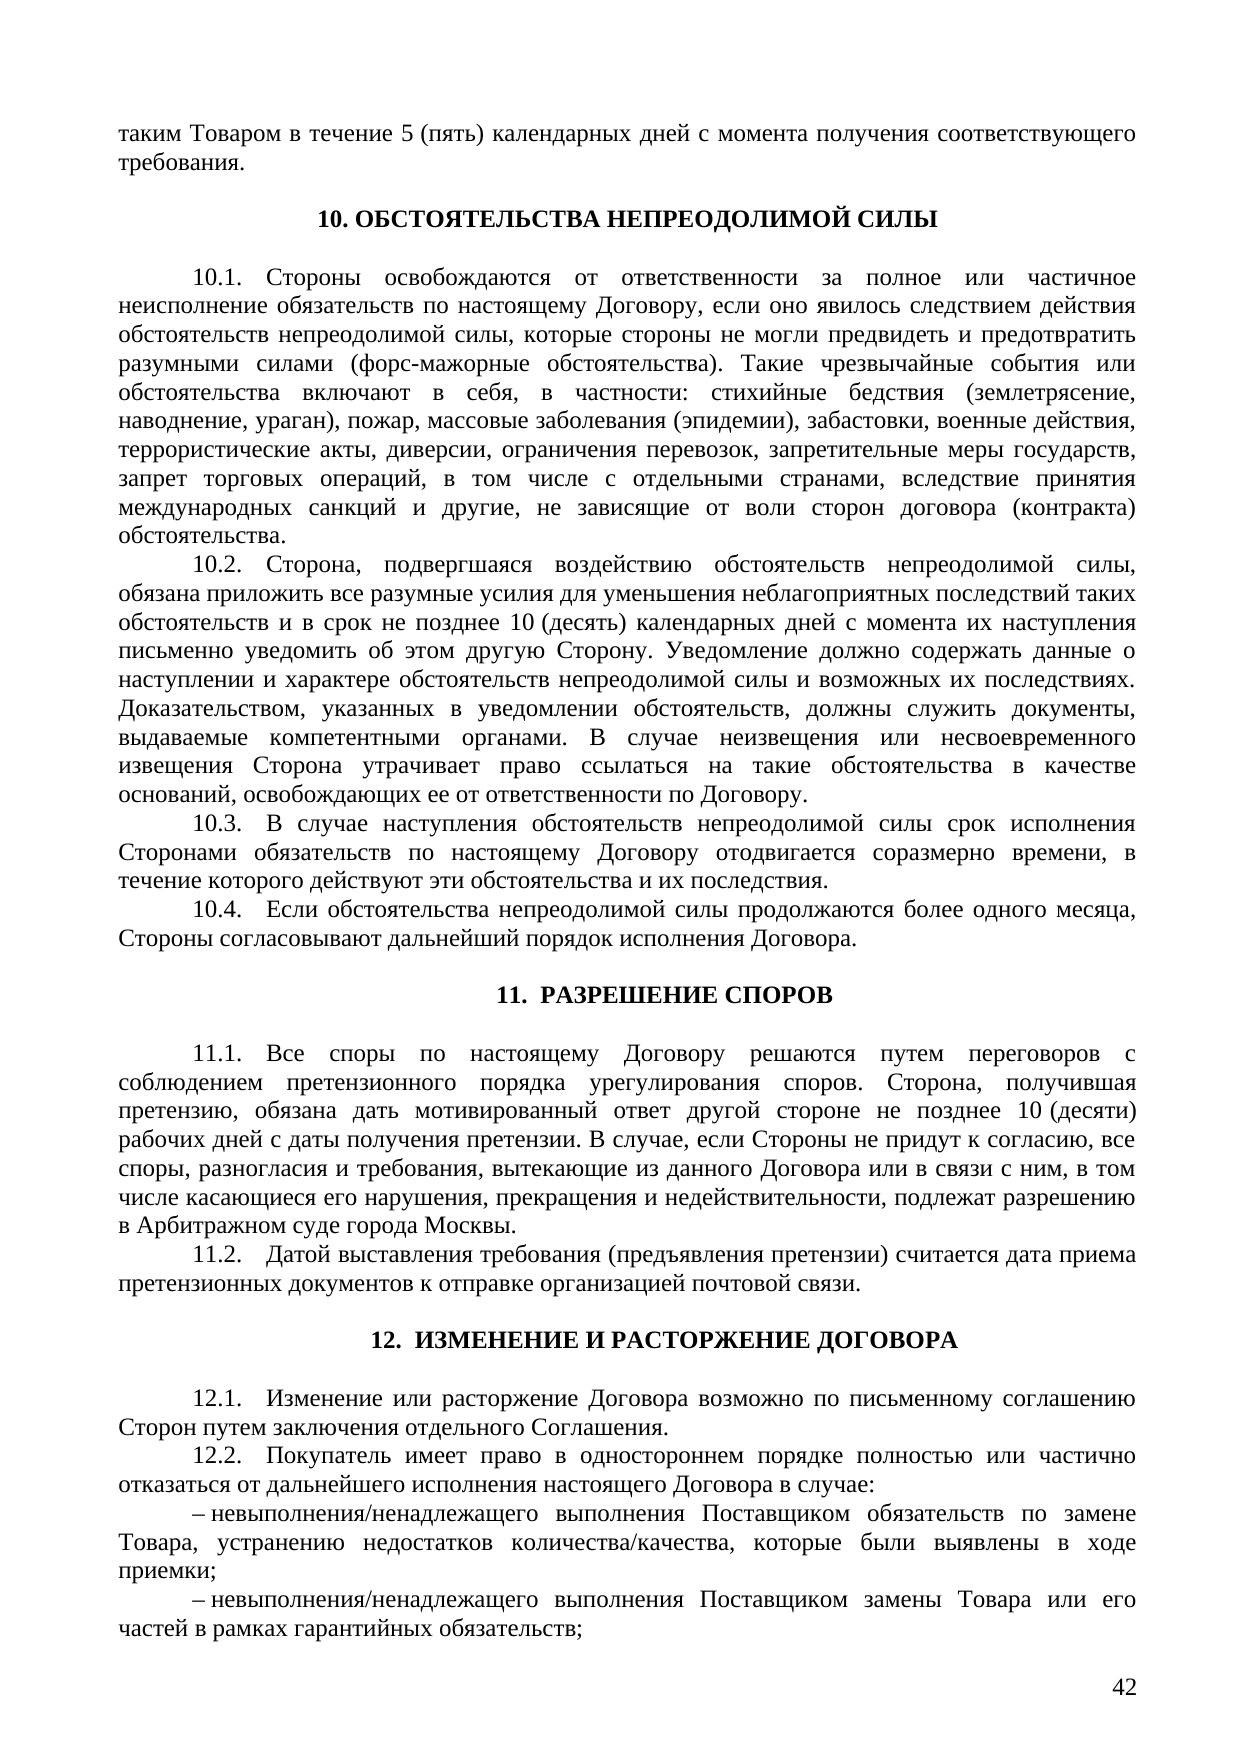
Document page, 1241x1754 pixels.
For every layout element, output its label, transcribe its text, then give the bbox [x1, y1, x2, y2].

list Сторона, подвергшаяся воздействию обстоятельств непреодолимой силы, обязана приложить все разумные усилия для уменьшения неблагоприятных последствий таких обстоятельств и в срок не позднее 10 (десять) календарных дней с момента их наступления письменно уведомить об этом другую Сторону. Уведомление должно содержать данные о наступлении и характере обстоятельств непреодолимой силы и возможных их последствиях. Доказательством, указанных в уведомлении обстоятельств, должны служить документы, выдаваемые компетентными органами. В случае неизвещения или несвоевременного извещения Сторона утрачивает право ссылаться на такие обстоятельства в качестве оснований, освобождающих ее от ответственности по Договору. [118, 549, 1137, 808]
text 12.2. Покупатель имеет право в одностороннем порядке полностью или частично отказаться от дальнейшего исполнения настоящего Договора в случае: [118, 1441, 1137, 1498]
list Если обстоятельства непреодолимой силы продолжаются более одного месяца, Стороны согласовывают дальнейший порядок исполнения Договора. [118, 894, 1137, 952]
list В случае наступления обстоятельств непреодолимой силы срок исполнения Сторонами обязательств по настоящему Договору отодвигается соразмерно времени, в течение которого действуют эти обстоятельства и их последствия. [118, 808, 1137, 894]
list Все споры по настоящему Договору решаются путем переговоров с соблюдением претензионного порядка урегулирования споров. Сторона, получившая претензию, обязана дать мотивированный ответ другой стороне не позднее 10 (десяти) рабочих дней с даты получения претензии. В случае, если Стороны не придут к согласию, все споры, разногласия и требования, вытекающие из данного Договора или в связи с ним, в том числе касающиеся его нарушения, прекращения и недействительности, подлежат разрешению в Арбитражном суде города Москвы. [118, 1038, 1137, 1239]
list РАЗРЕШЕНИЕ СПОРОВ [118, 981, 1137, 1009]
text – невыполнения/ненадлежащего выполнения Поставщиком обязательств по замене Товара, устранению недостатков количества/качества, которые были выявлены в ходе приемки; [118, 1498, 1137, 1584]
list ИЗМЕНЕНИЕ И РАСТОРЖЕНИЕ ДОГОВОРА [118, 1326, 1137, 1354]
list Датой выставления требования (предъявления претензии) считается дата приема претензионных документов к отправке организацией почтовой связи. [118, 1239, 1137, 1297]
text – невыполнения/ненадлежащего выполнения Поставщиком замены Товара или его частей в рамках гарантийных обязательств; [118, 1584, 1137, 1642]
list ОБСТОЯТЕЛЬСТВА НЕПРЕОДОЛИМОЙ СИЛЫ [118, 204, 1137, 233]
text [118, 118, 1137, 176]
list Стороны освобождаются от ответственности за полное или частичное неисполнение обязательств по настоящему Договору, если оно явилось следствием действия обстоятельств непреодолимой силы, которые стороны не могли предвидеть и предотвратить разумными силами (форс-мажорные обстоятельства). Такие чрезвычайные события или обстоятельства включают в себя, в частности: стихийные бедствия (землетрясение, наводнение, ураган), пожар, массовые заболевания (эпидемии), забастовки, военные действия, террористические акты, диверсии, ограничения перевозок, запретительные меры государств, запрет торговых операций, в том числе с отдельными странами, вследствие принятия международных санкций и другие, не зависящие от воли сторон договора (контракта) обстоятельства. [118, 262, 1137, 549]
text 12.1. Изменение или расторжение Договора возможно по письменному соглашению Сторон путем заключения отдельного Соглашения. [118, 1383, 1137, 1441]
